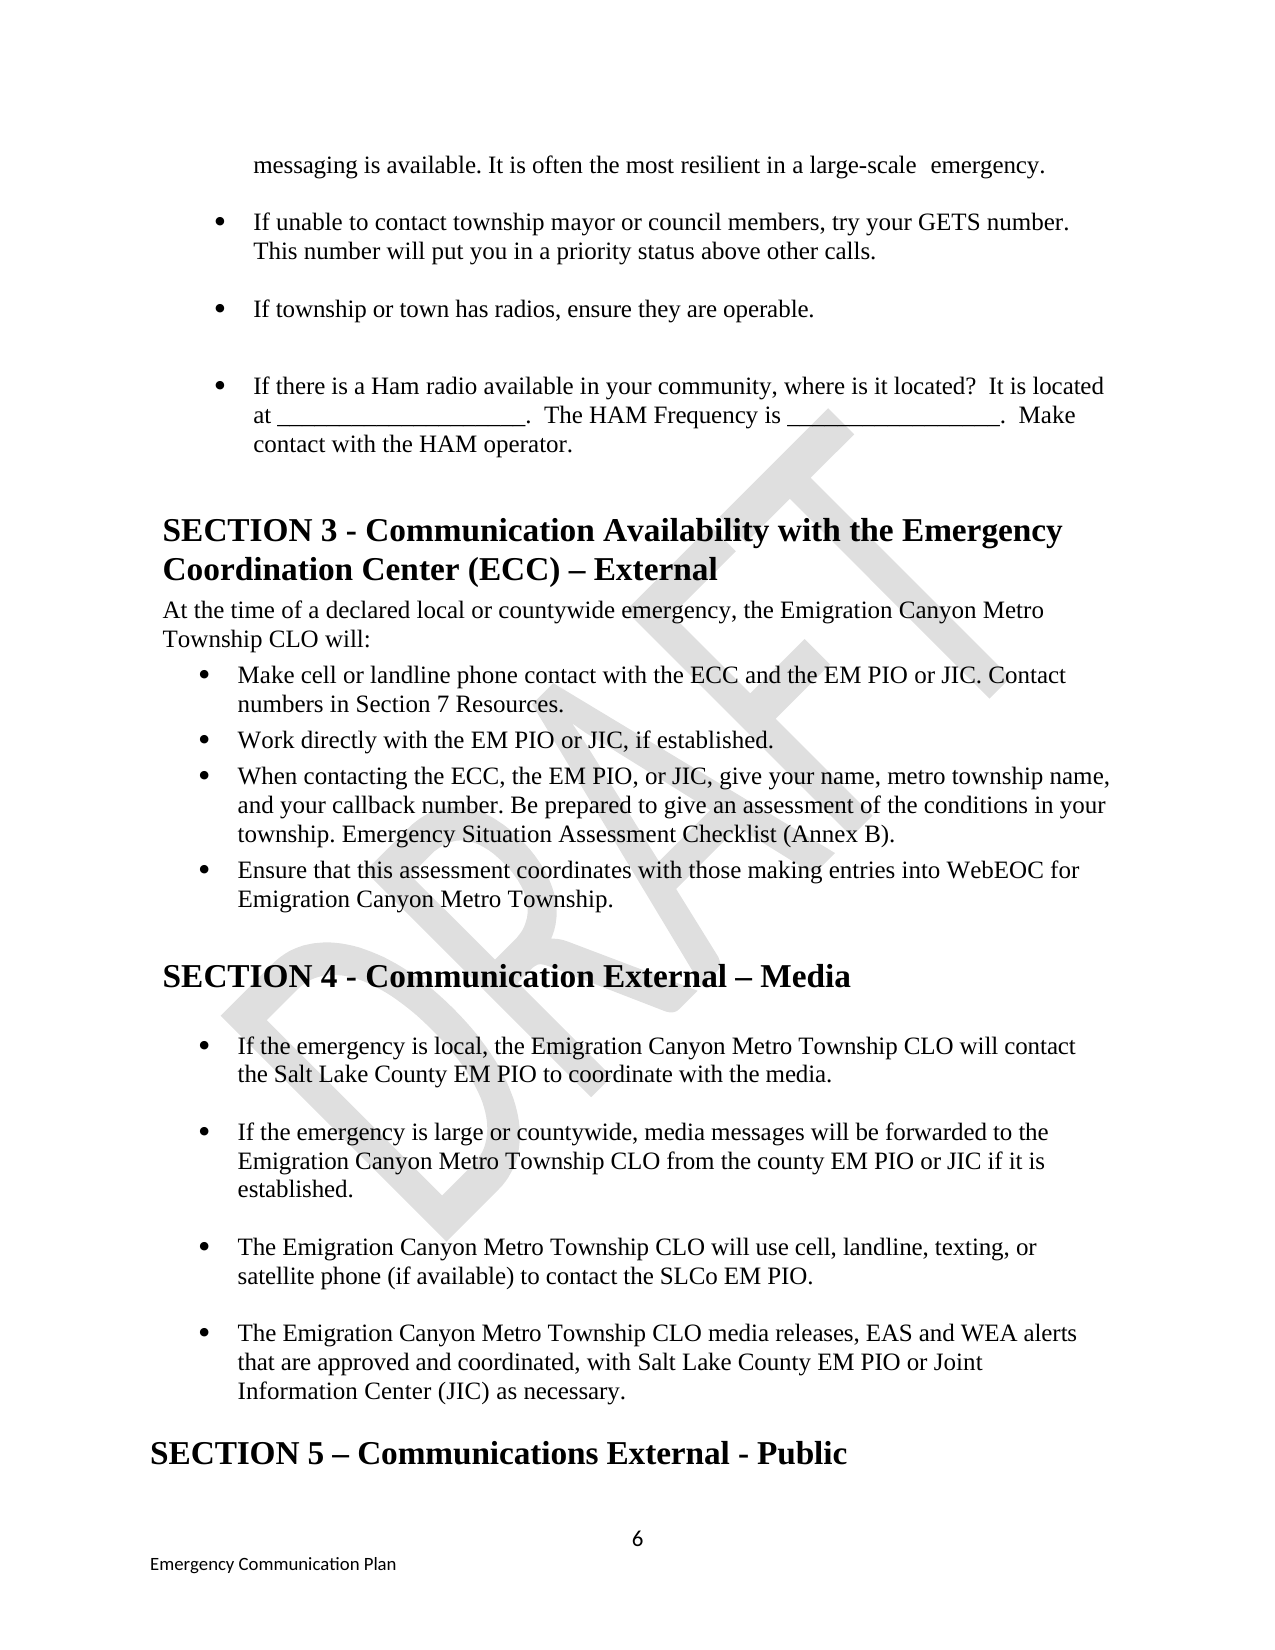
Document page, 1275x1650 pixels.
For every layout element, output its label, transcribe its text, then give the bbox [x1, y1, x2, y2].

text SECTION 4 - Communication External – Media [162, 956, 1125, 994]
list Work directly with the EM PIO or JIC, if established. [200, 725, 1125, 754]
list When contacting the ECC, the EM PIO, or JIC, give your name, metro township name, and your callback number. Be prepared to give an assessment of the conditions in your township. Emergency Situation Assessment Checklist (Annex B). [200, 761, 1125, 847]
list The Emigration Canyon Metro Township CLO will use cell, landline, texting, or satellite phone (if available) to contact the SLCo EM PIO. [200, 1232, 1106, 1289]
list If there is a Ham radio available in your community, where is it located? It is located at ____________________. The HAM Frequency is _________________. Make contact with the HAM operator. [216, 371, 1125, 457]
list If the emergency is local, the Emigration Canyon Metro Township CLO will contact the Salt Lake County EM PIO to coordinate with the media. [200, 1031, 1106, 1088]
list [216, 150, 1101, 179]
text At the time of a declared local or countywide emergency, the Emigration Canyon Metro Township CLO will: [162, 595, 1125, 652]
list If township or town has radios, ensure they are operable. [216, 294, 1101, 322]
text SECTION 3 - Communication Availability with the Emergency Coordination Center (ECC) – External [162, 511, 1125, 587]
list Make cell or landline phone contact with the ECC and the EM PIO or JIC. Contact numbers in Section 7 Resources. [200, 660, 1125, 717]
list Ensure that this assessment coordinates with those making entries into WebEOC for Emigration Canyon Metro Township. [200, 855, 1125, 912]
list If unable to contact township mayor or council members, try your GETS number. This number will put you in a priority status above other calls. [216, 207, 1101, 265]
list If the emergency is large or countywide, media messages will be forwarded to the Emigration Canyon Metro Township CLO from the county EM PIO or JIC if it is established. [200, 1117, 1106, 1203]
list The Emigration Canyon Metro Township CLO media releases, EAS and WEA alerts that are approved and coordinated, with Salt Lake County EM PIO or Joint Information Center (JIC) as necessary. [200, 1318, 1106, 1404]
text SECTION 5 – Communications External - Public [150, 1433, 1106, 1472]
